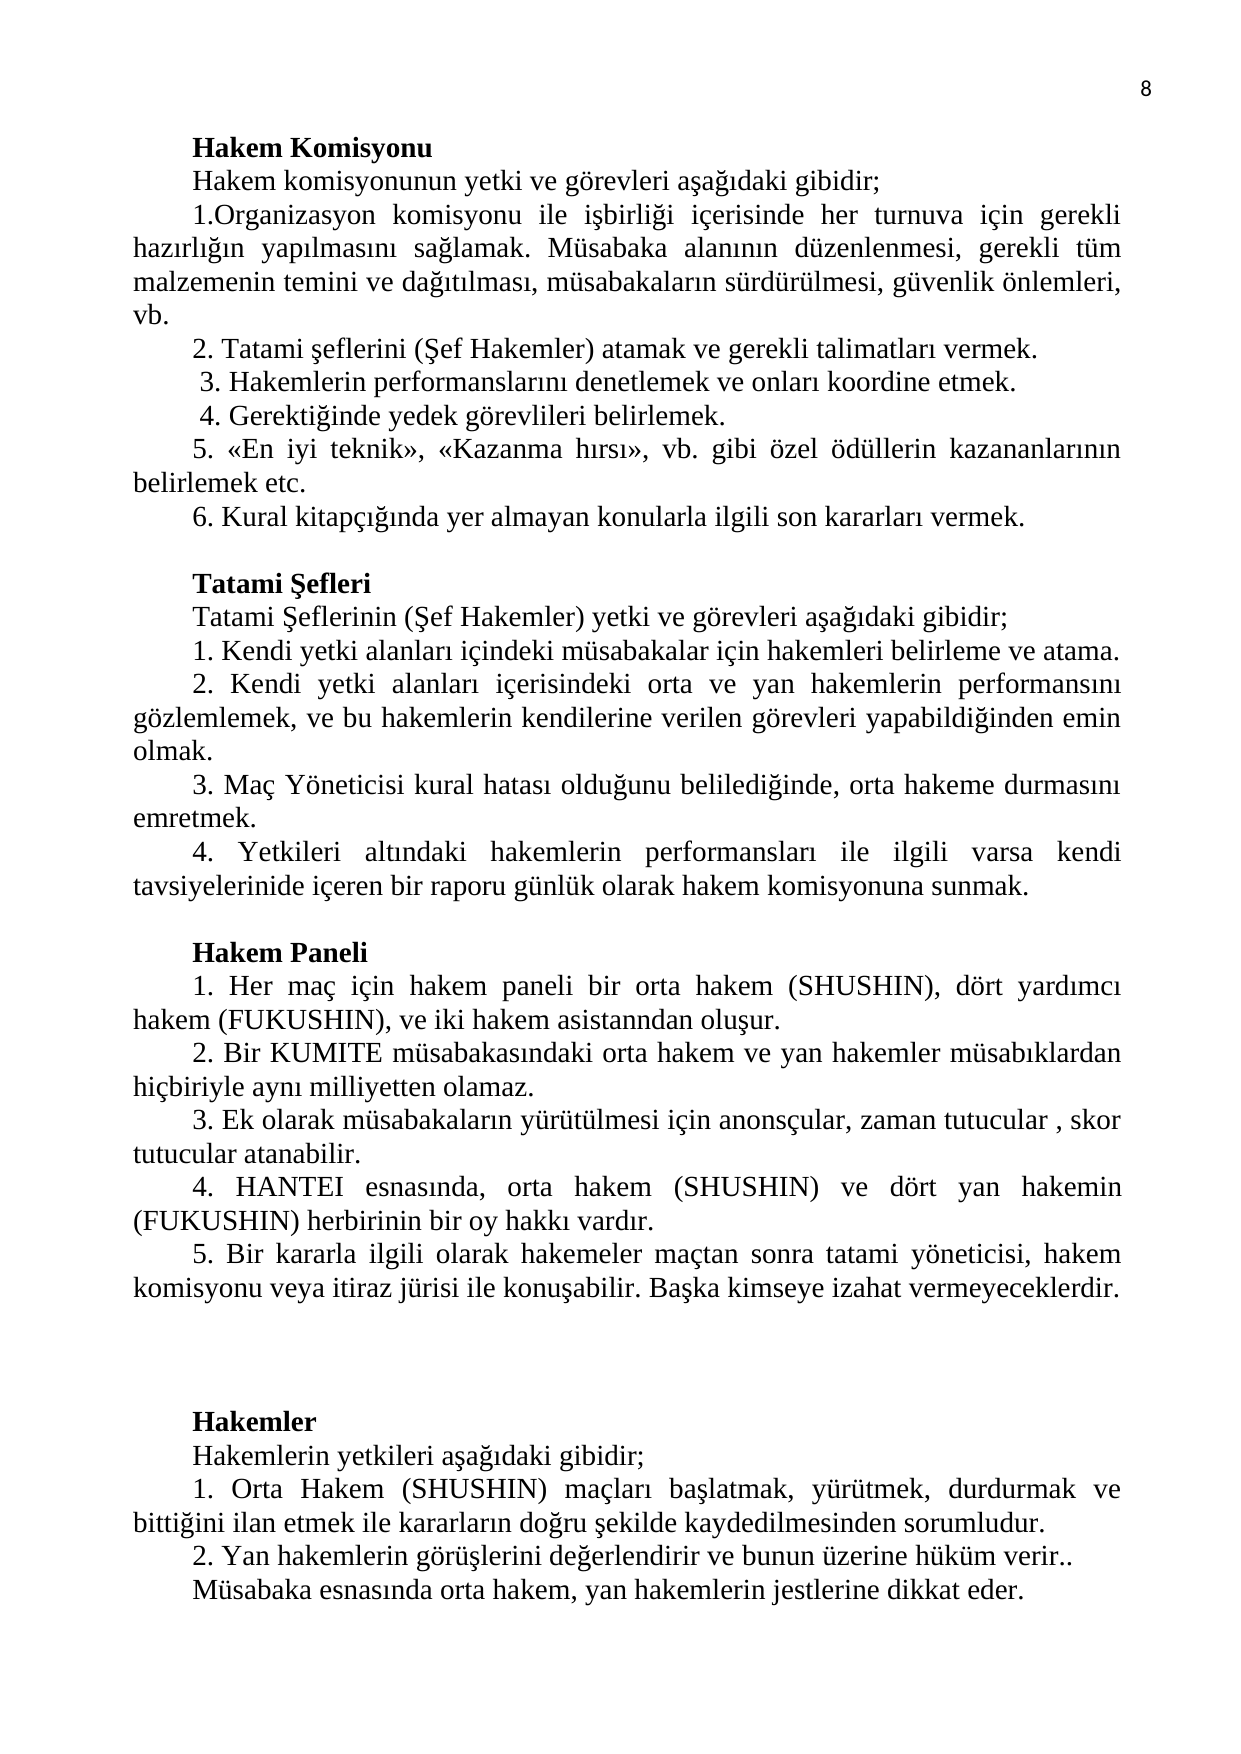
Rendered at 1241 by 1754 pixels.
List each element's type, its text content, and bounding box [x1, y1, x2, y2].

text 5. «En iyi teknik», «Kazanma hırsı», vb. gibi özel ödüllerin kazananlarının belirlemek etc. [133, 432, 1122, 499]
text Tatami Şefleri [133, 566, 1122, 599]
text 2. Bir KUMITE müsabakasındaki orta hakem ve yan hakemler müsabıklardan hiçbiriyle aynı milliyetten olamaz. [133, 1035, 1122, 1102]
text 1. Orta Hakem (SHUSHIN) maçları başlatmak, yürütmek, durdurmak ve bittiğini ilan etmek ile kararların doğru şekilde kaydedilmesinden sorumludur. [133, 1471, 1122, 1538]
text 2. Kendi yetki alanları içerisindeki orta ve yan hakemlerin performansını gözlemlemek, ve bu hakemlerin kendilerine verilen görevleri yapabildiğinden emin olmak. [133, 666, 1122, 767]
text 1. Her maç için hakem paneli bir orta hakem (SHUSHIN), dört yardımcı hakem (FUKUSHIN), ve iki hakem asistanndan oluşur. [133, 968, 1122, 1035]
text 6. Kural kitapçığında yer almayan konularla ilgili son kararları vermek. [133, 499, 1122, 532]
text 2. Tatami şeflerini (Şef Hakemler) atamak ve gerekli talimatları vermek. [133, 331, 1122, 364]
text Hakem komisyonunun yetki ve görevleri aşağıdaki gibidir; [133, 163, 1122, 197]
text Hakemler [133, 1404, 1122, 1438]
text 2. Yan hakemlerin görüşlerini değerlendirir ve bunun üzerine hüküm verir.. [133, 1538, 1122, 1572]
text Müsabaka esnasında orta hakem, yan hakemlerin jestlerine dikkat eder. [133, 1572, 1122, 1606]
text Hakemlerin yetkileri aşağıdaki gibidir; [133, 1438, 1122, 1471]
text 3. Hakemlerin performanslarını denetlemek ve onları koordine etmek. [133, 364, 1122, 398]
text 4. HANTEI esnasında, orta hakem (SHUSHIN) ve dört yan hakemin (FUKUSHIN) herbirinin bir oy hakkı vardır. [133, 1169, 1122, 1237]
text 1.Organizasyon komisyonu ile işbirliği içerisinde her turnuva için gerekli hazırlığın yapılmasını sağlamak. Müsabaka alanının düzenlenmesi, gerekli tüm malzemenin temini ve dağıtılması, müsabakaların sürdürülmesi, güvenlik önlemleri, vb. [133, 197, 1122, 331]
text 1. Kendi yetki alanları içindeki müsabakalar için hakemleri belirleme ve atama. [133, 633, 1122, 666]
text 4. Gerektiğinde yedek görevlileri belirlemek. [133, 398, 1122, 432]
text Tatami Şeflerinin (Şef Hakemler) yetki ve görevleri aşağıdaki gibidir; [133, 599, 1122, 633]
text Hakem Paneli [133, 935, 1122, 968]
text 5. Bir kararla ilgili olarak hakemeler maçtan sonra tatami yöneticisi, hakem komisyonu veya itiraz jürisi ile konuşabilir. Başka kimseye izahat vermeyeceklerdir. [133, 1237, 1122, 1304]
text 3. Ek olarak müsabakaların yürütülmesi için anonsçular, zaman tutucular , skor tutucular atanabilir. [133, 1102, 1122, 1169]
text Hakem Komisyonu [133, 130, 1122, 163]
text 4. Yetkileri altındaki hakemlerin performansları ile ilgili varsa kendi tavsiyelerinide içeren bir raporu günlük olarak hakem komisyonuna sunmak. [133, 834, 1122, 901]
text 3. Maç Yöneticisi kural hatası olduğunu belilediğinde, orta hakeme durmasını emretmek. [133, 767, 1122, 834]
